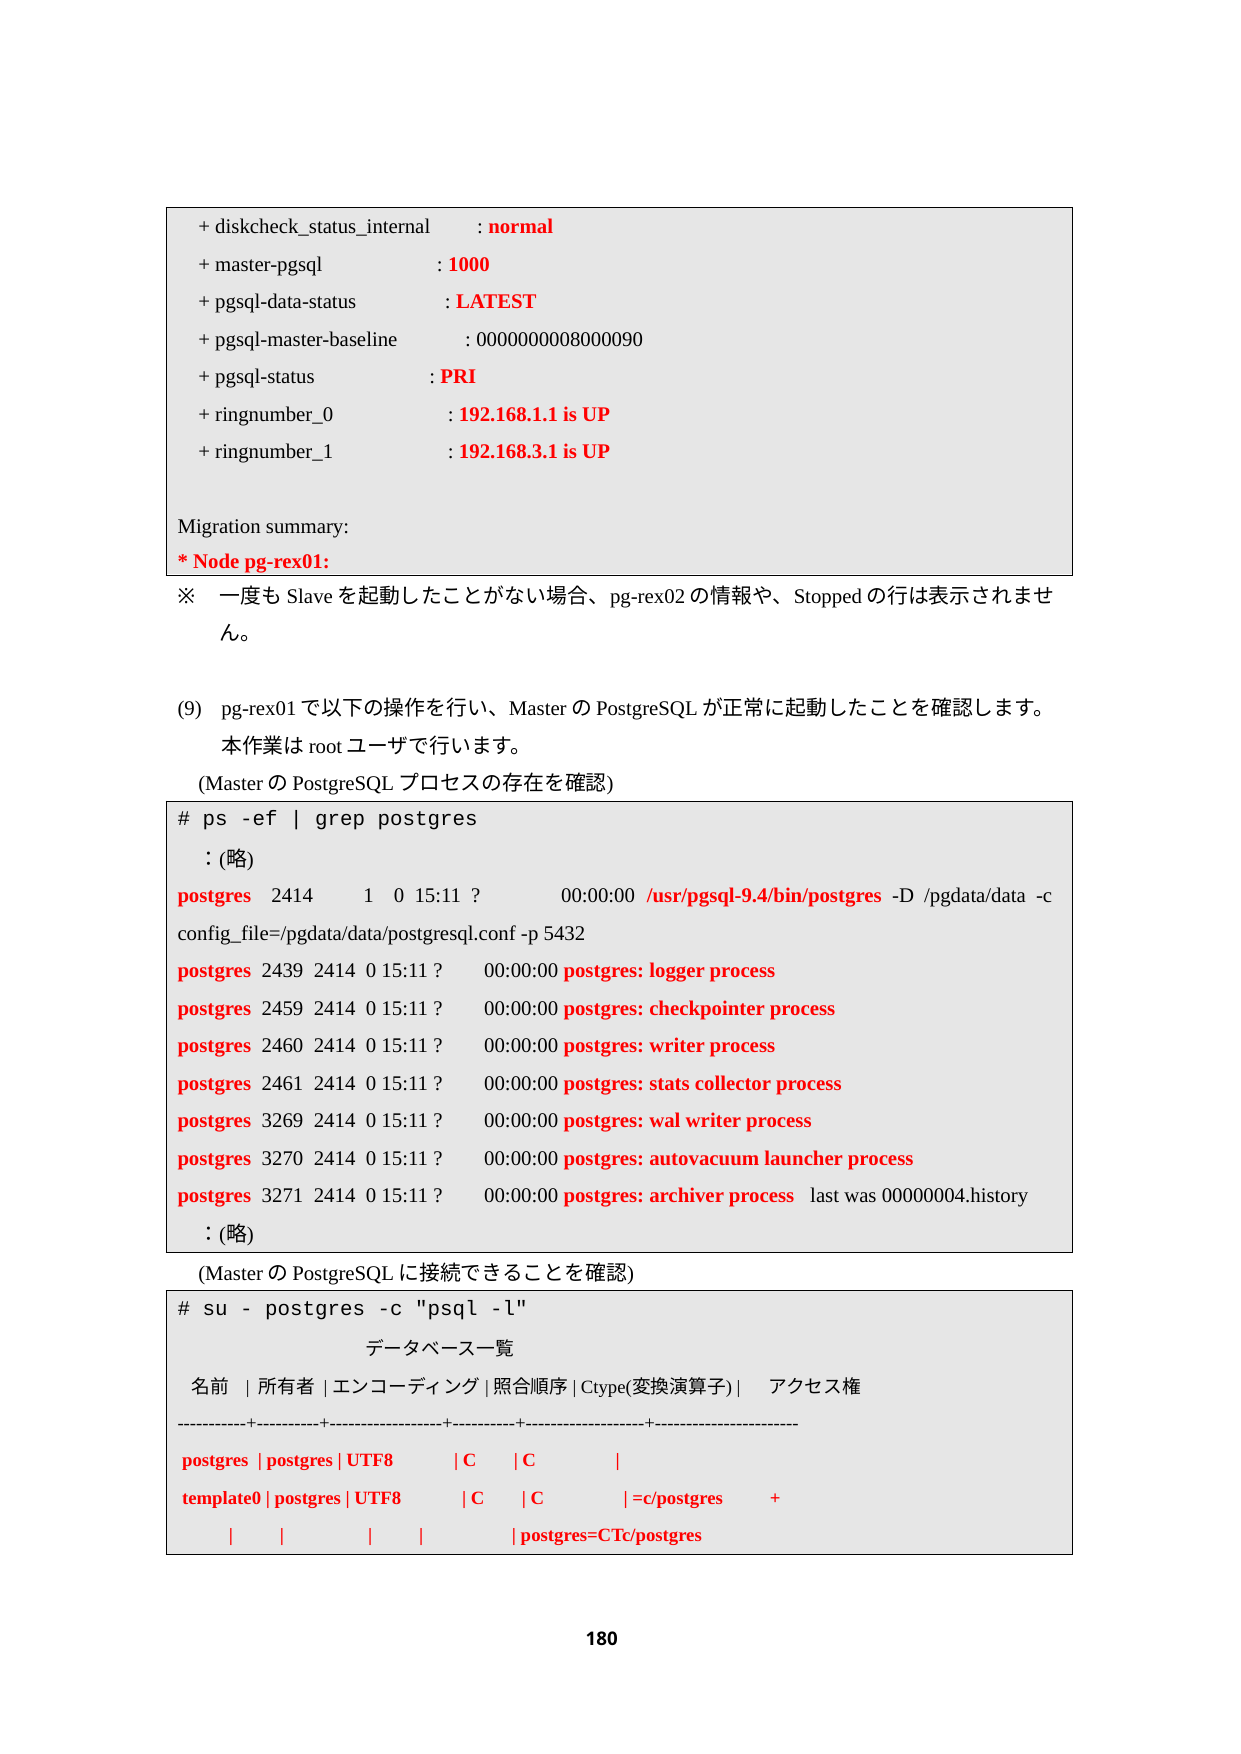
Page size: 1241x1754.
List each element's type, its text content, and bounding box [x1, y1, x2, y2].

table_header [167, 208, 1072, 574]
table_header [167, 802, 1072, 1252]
list pg-rex01で以下の操作を行い、MasterのPostgreSQLが正常に起動したことを確認します。本作業はrootユーザで行います。 [177, 688, 1054, 763]
text (MasterのPostgreSQLプロセスの存在を確認) [177, 763, 1054, 801]
text (MasterのPostgreSQLに接続できることを確認) [177, 1253, 1054, 1290]
list 一度もSlaveを起動したことがない場合、pg-rex02の情報や、Stoppedの行は表示されません。 [177, 576, 1054, 651]
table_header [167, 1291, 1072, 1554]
